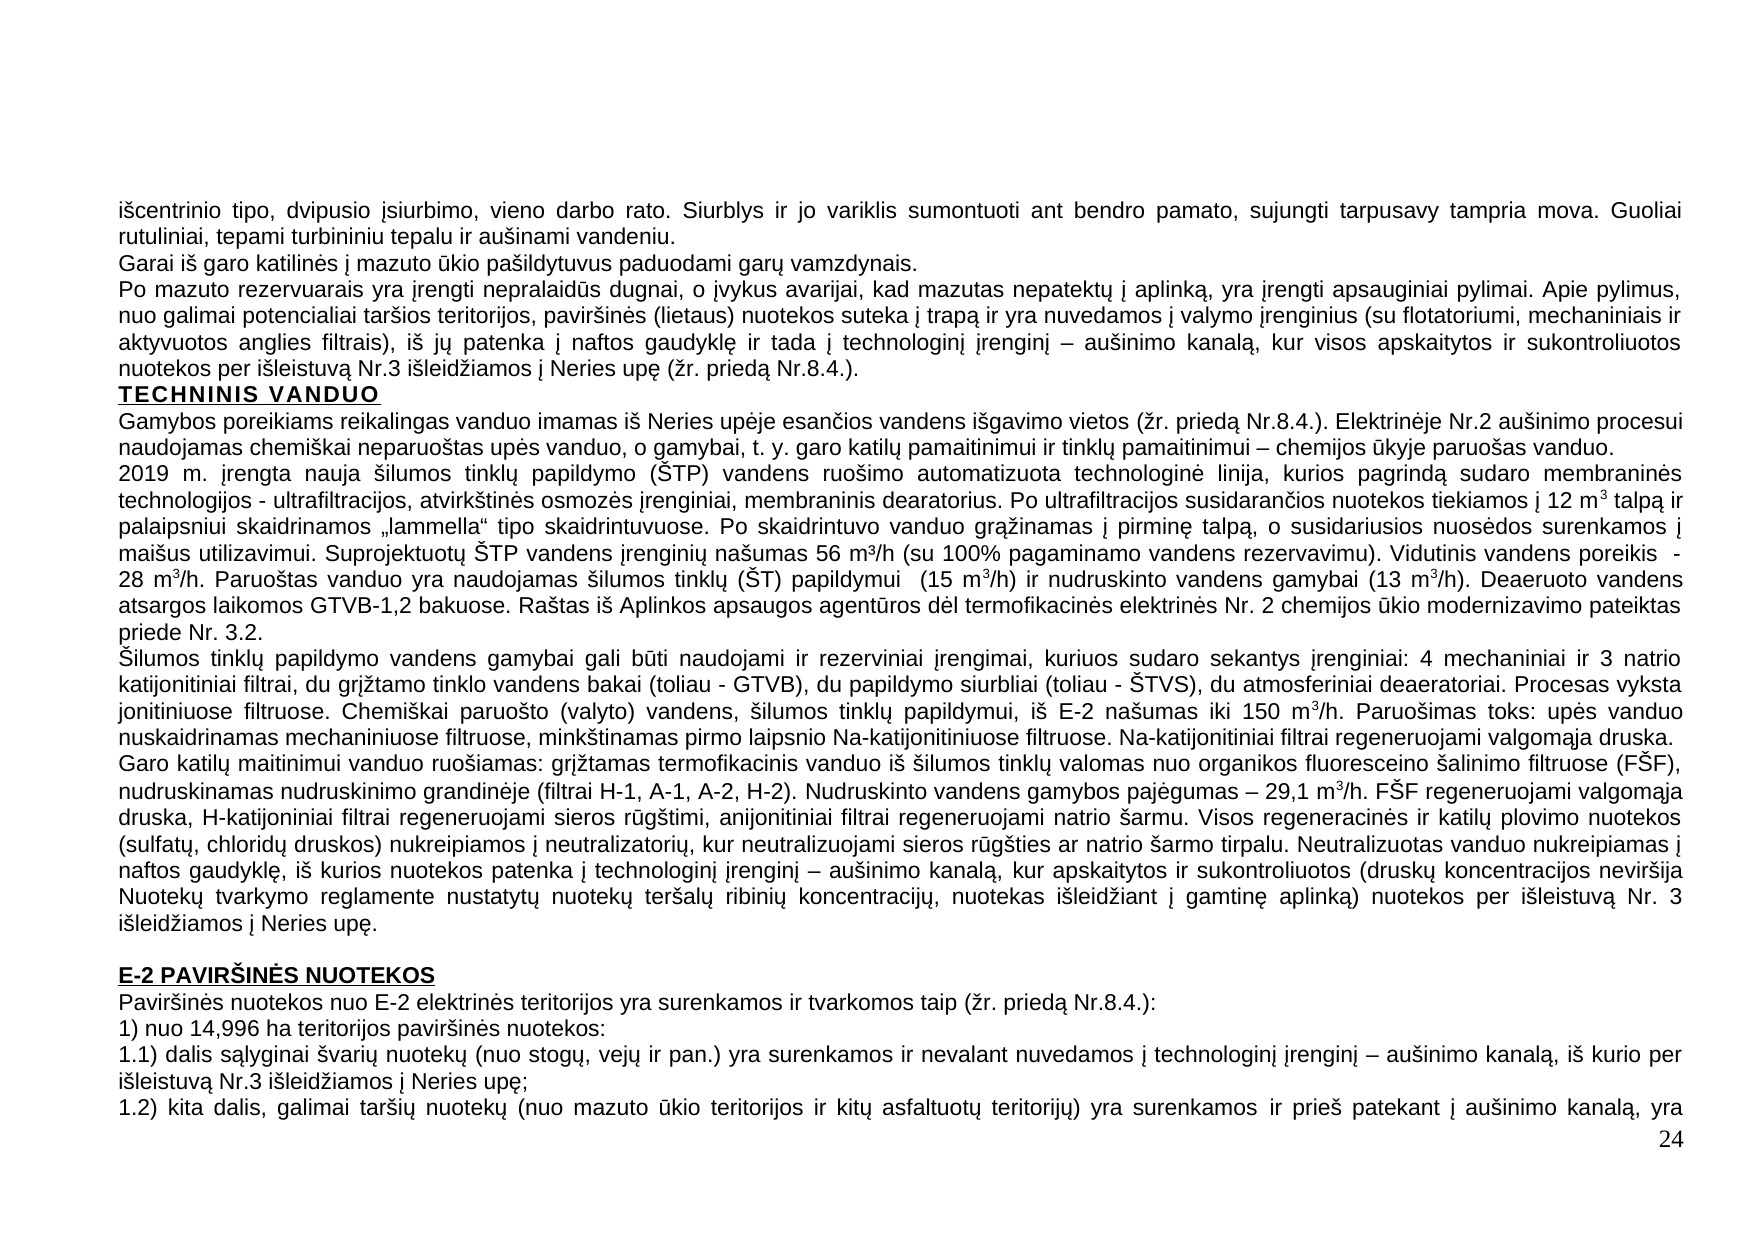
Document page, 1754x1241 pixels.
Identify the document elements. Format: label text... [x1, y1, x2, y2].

text 1) nuo 14,996 ha teritorijos paviršinės nuotekos: [118, 1015, 1683, 1041]
text TECHNINIS VANDUO [118, 381, 1683, 408]
text Garo katilų maitinimui vanduo ruošiamas: grįžtamas termofikacinis vanduo iš šilumos tinklų valomas nuo organikos fluoresceino šalinimo filtruose (FŠF), nudruskinamas nudruskinimo grandinėje (filtrai H-1, A-1, A-2, H-2). Nudruskinto vandens gamybos pajėgumas – 29,1 m3/h. FŠF regeneruojami valgomąja druska, H-katijoniniai filtrai regeneruojami sieros rūgštimi, anijonitiniai filtrai regeneruojami natrio šarmu. Visos regeneracinės ir katilų plovimo nuotekos (sulfatų, chloridų druskos) nukreipiamos į neutralizatorių, kur neutralizuojami sieros rūgšties ar natrio šarmo tirpalu. Neutralizuotas vanduo nukreipiamas į naftos gaudyklę, iš kurios nuotekos patenka į technologinį įrenginį – aušinimo kanalą, kur apskaitytos ir sukontroliuotos (druskų koncentracijos neviršija Nuotekų tvarkymo reglamente nustatytų nuotekų teršalų ribinių koncentracijų, nuotekas išleidžiant į gamtinę aplinką) nuotekos per išleistuvą Nr. 3 išleidžiamos į Neries upę. [118, 750, 1683, 936]
text 1.1) dalis sąlyginai švarių nuotekų (nuo stogų, vejų ir pan.) yra surenkamos ir nevalant nuvedamos į technologinį įrenginį – aušinimo kanalą, iš kurio per išleistuvą Nr.3 išleidžiamos į Neries upę; [118, 1041, 1683, 1094]
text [118, 1094, 1683, 1121]
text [118, 197, 1683, 249]
text Garai iš garo katilinės į mazuto ūkio pašildytuvus paduodami garų vamzdynais. [118, 249, 1683, 276]
text 2019 m. įrengta nauja šilumos tinklų papildymo (ŠTP) vandens ruošimo automatizuota technologinė linija, kurios pagrindą sudaro membraninės technologijos - ultrafiltracijos, atvirkštinės osmozės įrenginiai, membraninis dearatorius. Po ultrafiltracijos susidarančios nuotekos tiekiamos į 12 m3 talpą ir palaipsniui skaidrinamos „lammella“ tipo skaidrintuvuose. Po skaidrintuvo vanduo grąžinamas į pirminę talpą, o susidariusios nuosėdos surenkamos į maišus utilizavimui. Suprojektuotų ŠTP vandens įrenginių našumas 56 m³/h (su 100% pagaminamo vandens rezervavimu). Vidutinis vandens poreikis - 28 m3/h. Paruoštas vanduo yra naudojamas šilumos tinklų (ŠT) papildymui (15 m3/h) ir nudruskinto vandens gamybai (13 m3/h). Deaeruoto vandens atsargos laikomos GTVB-1,2 bakuose. Raštas iš Aplinkos apsaugos agentūros dėl termofikacinės elektrinės Nr. 2 chemijos ūkio modernizavimo pateiktas priede Nr. 3.2. [118, 460, 1683, 645]
text Šilumos tinklų papildymo vandens gamybai gali būti naudojami ir rezerviniai įrengimai, kuriuos sudaro sekantys įrenginiai: 4 mechaniniai ir 3 natrio katijonitiniai filtrai, du grįžtamo tinklo vandens bakai (toliau - GTVB), du papildymo siurbliai (toliau - ŠTVS), du atmosferiniai deaeratoriai. Procesas vyksta jonitiniuose filtruose. Chemiškai paruošto (valyto) vandens, šilumos tinklų papildymui, iš E-2 našumas iki 150 m3/h. Paruošimas toks: upės vanduo nuskaidrinamas mechaniniuose filtruose, minkštinamas pirmo laipsnio Na-katijonitiniuose filtruose. Na-katijonitiniai filtrai regeneruojami valgomąja druska. [118, 645, 1683, 750]
text Paviršinės nuotekos nuo E-2 elektrinės teritorijos yra surenkamos ir tvarkomos taip (žr. priedą Nr.8.4.): [118, 989, 1683, 1015]
text E-2 PAVIRŠINĖS NUOTEKOS [118, 962, 1683, 989]
text Po mazuto rezervuarais yra įrengti nepralaidūs dugnai, o įvykus avarijai, kad mazutas nepatektų į aplinką, yra įrengti apsauginiai pylimai. Apie pylimus, nuo galimai potencialiai taršios teritorijos, paviršinės (lietaus) nuotekos suteka į trapą ir yra nuvedamos į valymo įrenginius (su flotatoriumi, mechaniniais ir aktyvuotos anglies filtrais), iš jų patenka į naftos gaudyklę ir tada į technologinį įrenginį – aušinimo kanalą, kur visos apskaitytos ir sukontroliuotos nuotekos per išleistuvą Nr.3 išleidžiamos į Neries upę (žr. priedą Nr.8.4.). [118, 276, 1683, 381]
text Gamybos poreikiams reikalingas vanduo imamas iš Neries upėje esančios vandens išgavimo vietos (žr. priedą Nr.8.4.). Elektrinėje Nr.2 aušinimo procesui naudojamas chemiškai neparuoštas upės vanduo, o gamybai, t. y. garo katilų pamaitinimui ir tinklų pamaitinimui – chemijos ūkyje paruošas vanduo. [118, 408, 1683, 460]
